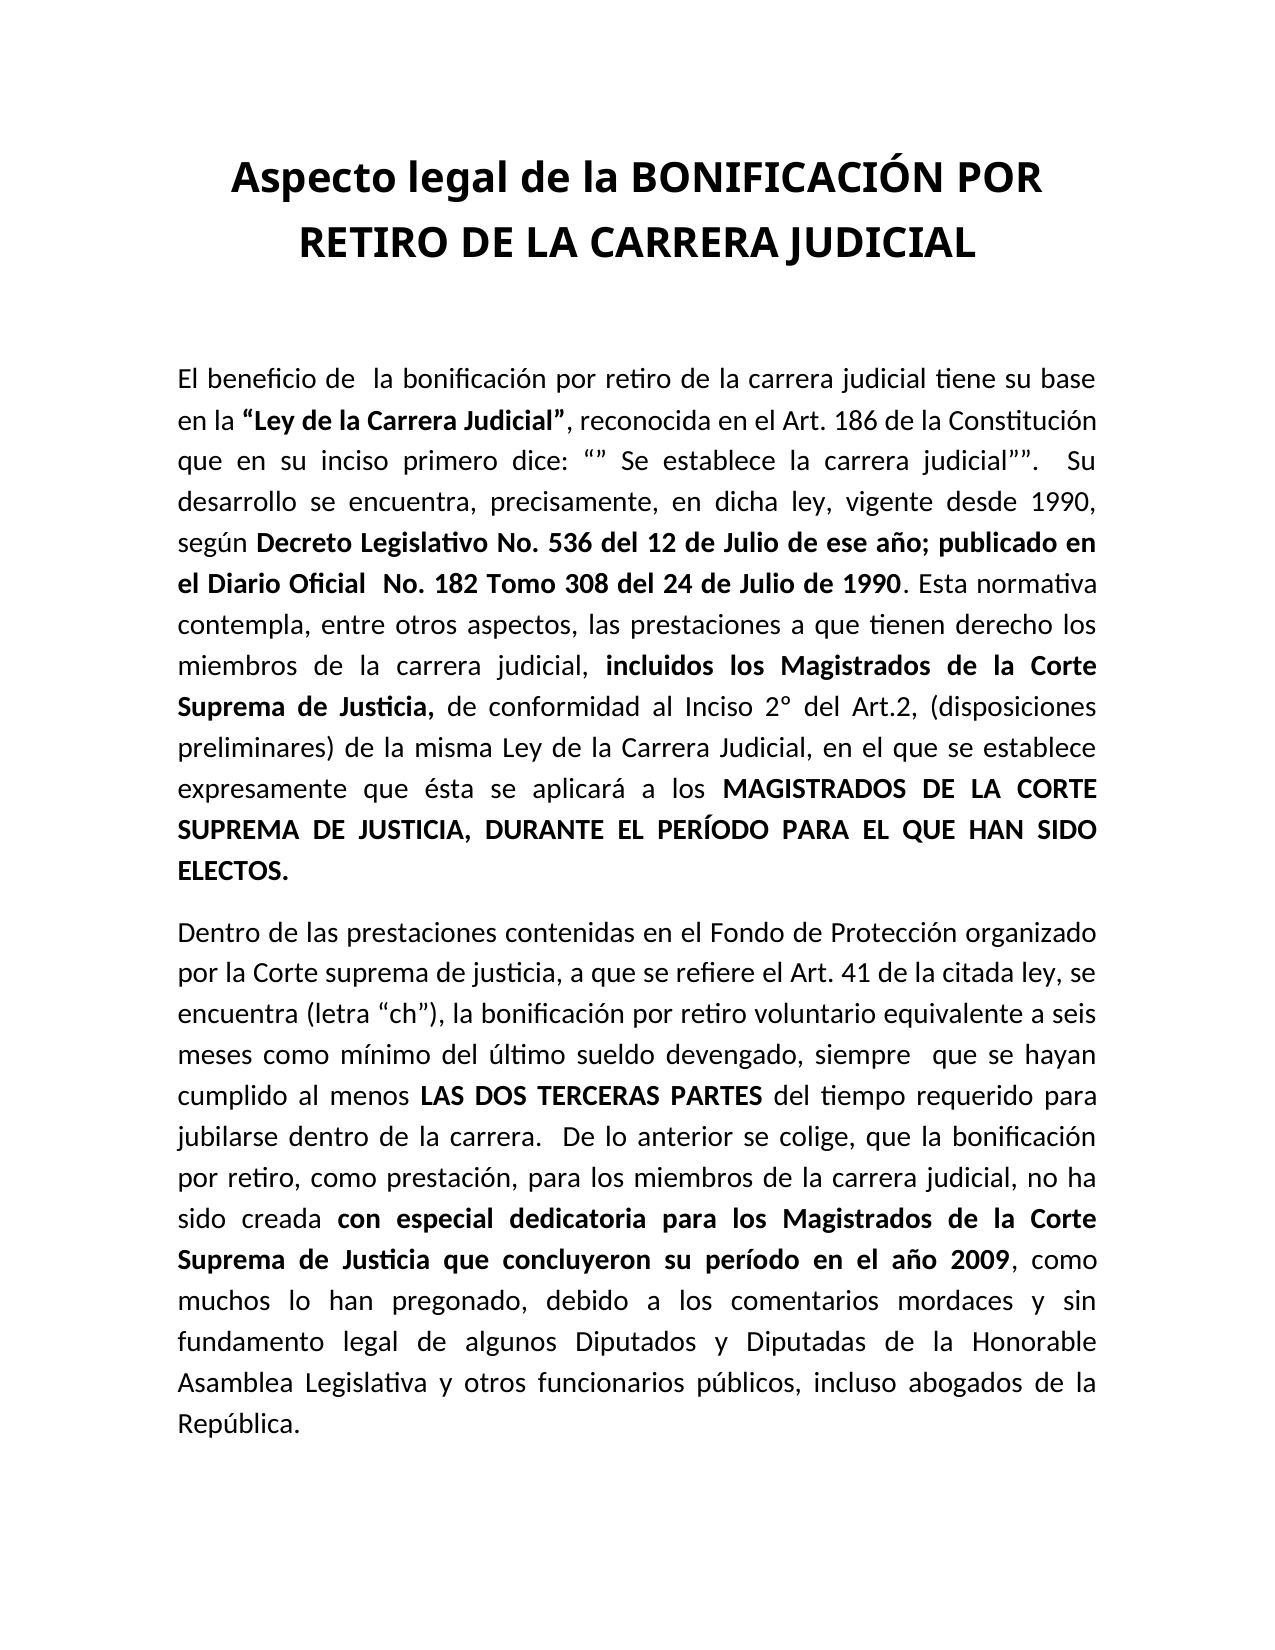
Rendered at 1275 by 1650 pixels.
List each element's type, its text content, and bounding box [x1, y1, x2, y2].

text Dentro de las prestaciones contenidas en el Fondo de Protección organizado por la Corte suprema de justicia, a que se refiere el Art. 41 de la citada ley, se encuentra (letra “ch”), la bonificación por retiro voluntario equivalente a seis meses como mínimo del último sueldo devengado, siempre que se hayan cumplido al menos LAS DOS TERCERAS PARTES del tiempo requerido para jubilarse dentro de la carrera. De lo anterior se colige, que la bonificación por retiro, como prestación, para los miembros de la carrera judicial, no ha sido creada con especial dedicatoria para los Magistrados de la Corte Suprema de Justicia que concluyeron su período en el año 2009, como muchos lo han pregonado, debido a los comentarios mordaces y sin fundamento legal de algunos Diputados y Diputadas de la Honorable Asamblea Legislativa y otros funcionarios públicos, incluso abogados de la República. [177, 914, 1098, 1441]
text El beneficio de la bonificación por retiro de la carrera judicial tiene su base en la “Ley de la Carrera Judicial”, reconocida en el Art. 186 de la Constitución que en su inciso primero dice: “” Se establece la carrera judicial””. Su desarrollo se encuentra, precisamente, en dicha ley, vigente desde 1990, según Decreto Legislativo No. 536 del 12 de Julio de ese año; publicado en el Diario Oficial No. 182 Tomo 308 del 24 de Julio de 1990. Esta normativa contempla, entre otros aspectos, las prestaciones a que tienen derecho los miembros de la carrera judicial, incluidos los Magistrados de la Corte Suprema de Justicia, de conformidad al Inciso 2º del Art.2, (disposiciones preliminares) de la misma Ley de la Carrera Judicial, en el que se establece expresamente que ésta se aplicará a los MAGISTRADOS DE LA CORTE SUPREMA DE JUSTICIA, DURANTE EL PERÍODO PARA EL QUE HAN SIDO ELECTOS. [177, 361, 1098, 887]
text Aspecto legal de la BONIFICACIÓN POR RETIRO DE LA CARRERA JUDICIAL [177, 148, 1098, 269]
